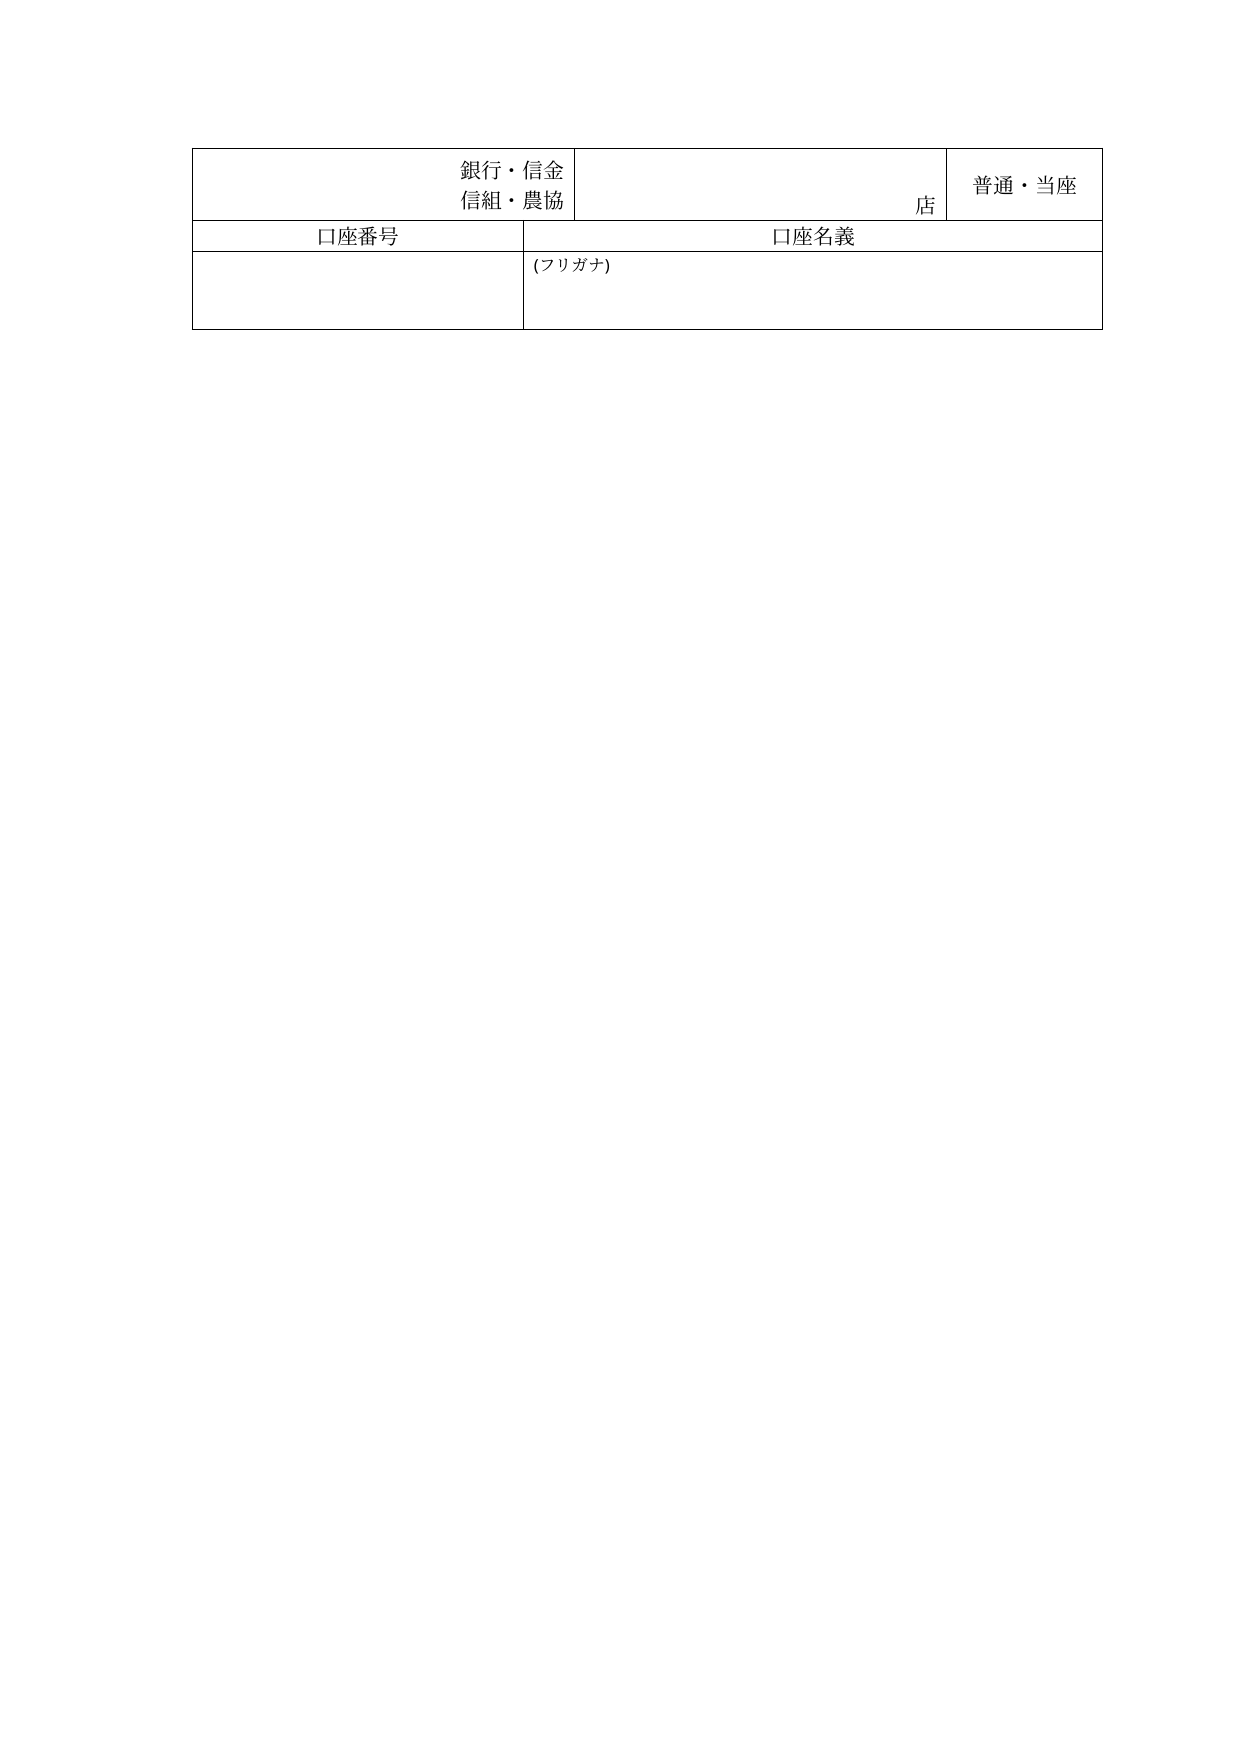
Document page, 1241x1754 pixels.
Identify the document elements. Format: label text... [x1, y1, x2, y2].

table_cell 銀行・信金 信組・農協 [193, 149, 574, 220]
table_cell 店 [575, 149, 946, 220]
table_cell (フリガナ) [524, 252, 1102, 329]
table_cell 普通・当座 [947, 149, 1102, 220]
table_cell [193, 252, 523, 329]
table_cell 口座番号 [193, 221, 523, 251]
table_cell 口座名義 [524, 221, 1102, 251]
